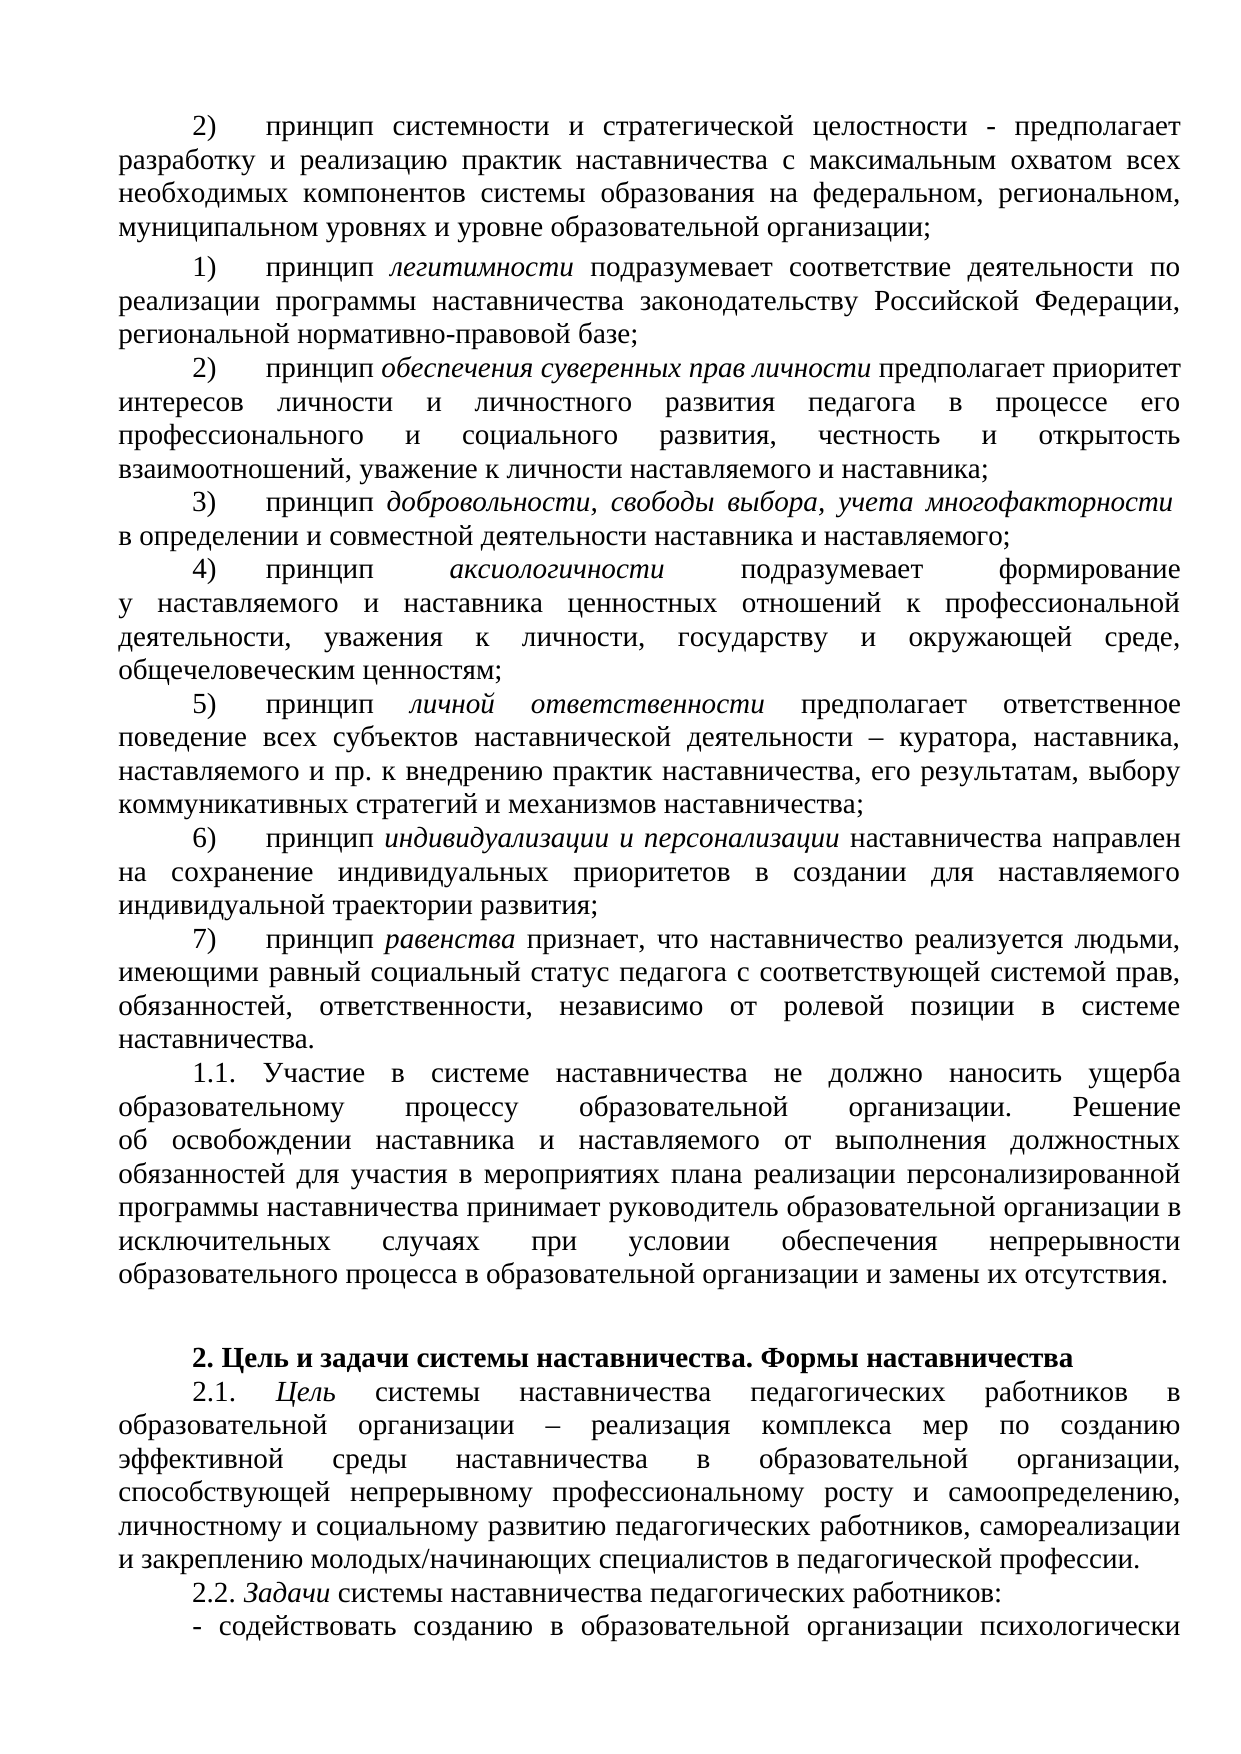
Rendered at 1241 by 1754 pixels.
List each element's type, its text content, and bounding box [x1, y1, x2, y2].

list принцип системности и стратегической целостности - предполагает разработку и реализацию практик наставничества с максимальным охватом всех необходимых компонентов системы образования на федеральном, региональном, муниципальном уровнях и уровне образовательной организации; [118, 108, 1181, 242]
list принцип аксиологичности подразумевает формирование у наставляемого и наставника ценностных отношений к профессиональной деятельности, уважения к личности, государству и окружающей среде, общечеловеческим ценностям; [118, 552, 1181, 686]
list Участие в системе наставничества не должно наносить ущерба образовательному процессу образовательной организации. Решение об освобождении наставника и наставляемого от выполнения должностных обязанностей для участия в мероприятиях плана реализации персонализированной программы наставничества принимает руководитель образовательной организации в исключительных случаях при условии обеспечения непрерывности образовательного процесса в образовательной организации и замены их отсутствия. [118, 1055, 1181, 1290]
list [118, 1608, 1181, 1642]
list Цель системы наставничества педагогических работников в образовательной организации – реализация комплекса мер по созданию эффективной среды наставничества в образовательной организации, способствующей непрерывному профессиональному росту и самоопределению, личностному и социальному развитию педагогических работников, самореализации и закреплению молодых/начинающих специалистов в педагогической профессии. [118, 1374, 1181, 1575]
list принцип индивидуализации и персонализации наставничества направлен на сохранение индивидуальных приоритетов в создании для наставляемого индивидуальной траектории развития; [118, 820, 1181, 921]
list Цель и задачи системы наставничества. Формы наставничества [192, 1340, 1209, 1374]
list принцип обеспечения суверенных прав личности предполагает приоритет интересов личности и личностного развития педагога в процессе его профессионального и социального развития, честность и открытость взаимоотношений, уважение к личности наставляемого и наставника; [118, 350, 1181, 484]
list Задачи системы наставничества педагогических работников: [192, 1575, 1209, 1608]
list принцип добровольности, свободы выбора, учета многофакторности [192, 484, 1209, 518]
list принцип личной ответственности предполагает ответственное поведение всех субъектов наставнической деятельности – куратора, наставника, наставляемого и пр. к внедрению практик наставничества, его результатам, выбору коммуникативных стратегий и механизмов наставничества; [118, 686, 1181, 820]
list принцип равенства признает, что наставничество реализуется людьми, имеющими равный социальный статус педагога с соответствующей системой прав, обязанностей, ответственности, независимо от ролевой позиции в системе наставничества. [118, 921, 1181, 1055]
text в определении и совместной деятельности наставника и наставляемого; [118, 518, 1209, 552]
list принцип легитимности подразумевает соответствие деятельности по реализации программы наставничества законодательству Российской Федерации, региональной нормативно-правовой базе; [118, 249, 1181, 350]
